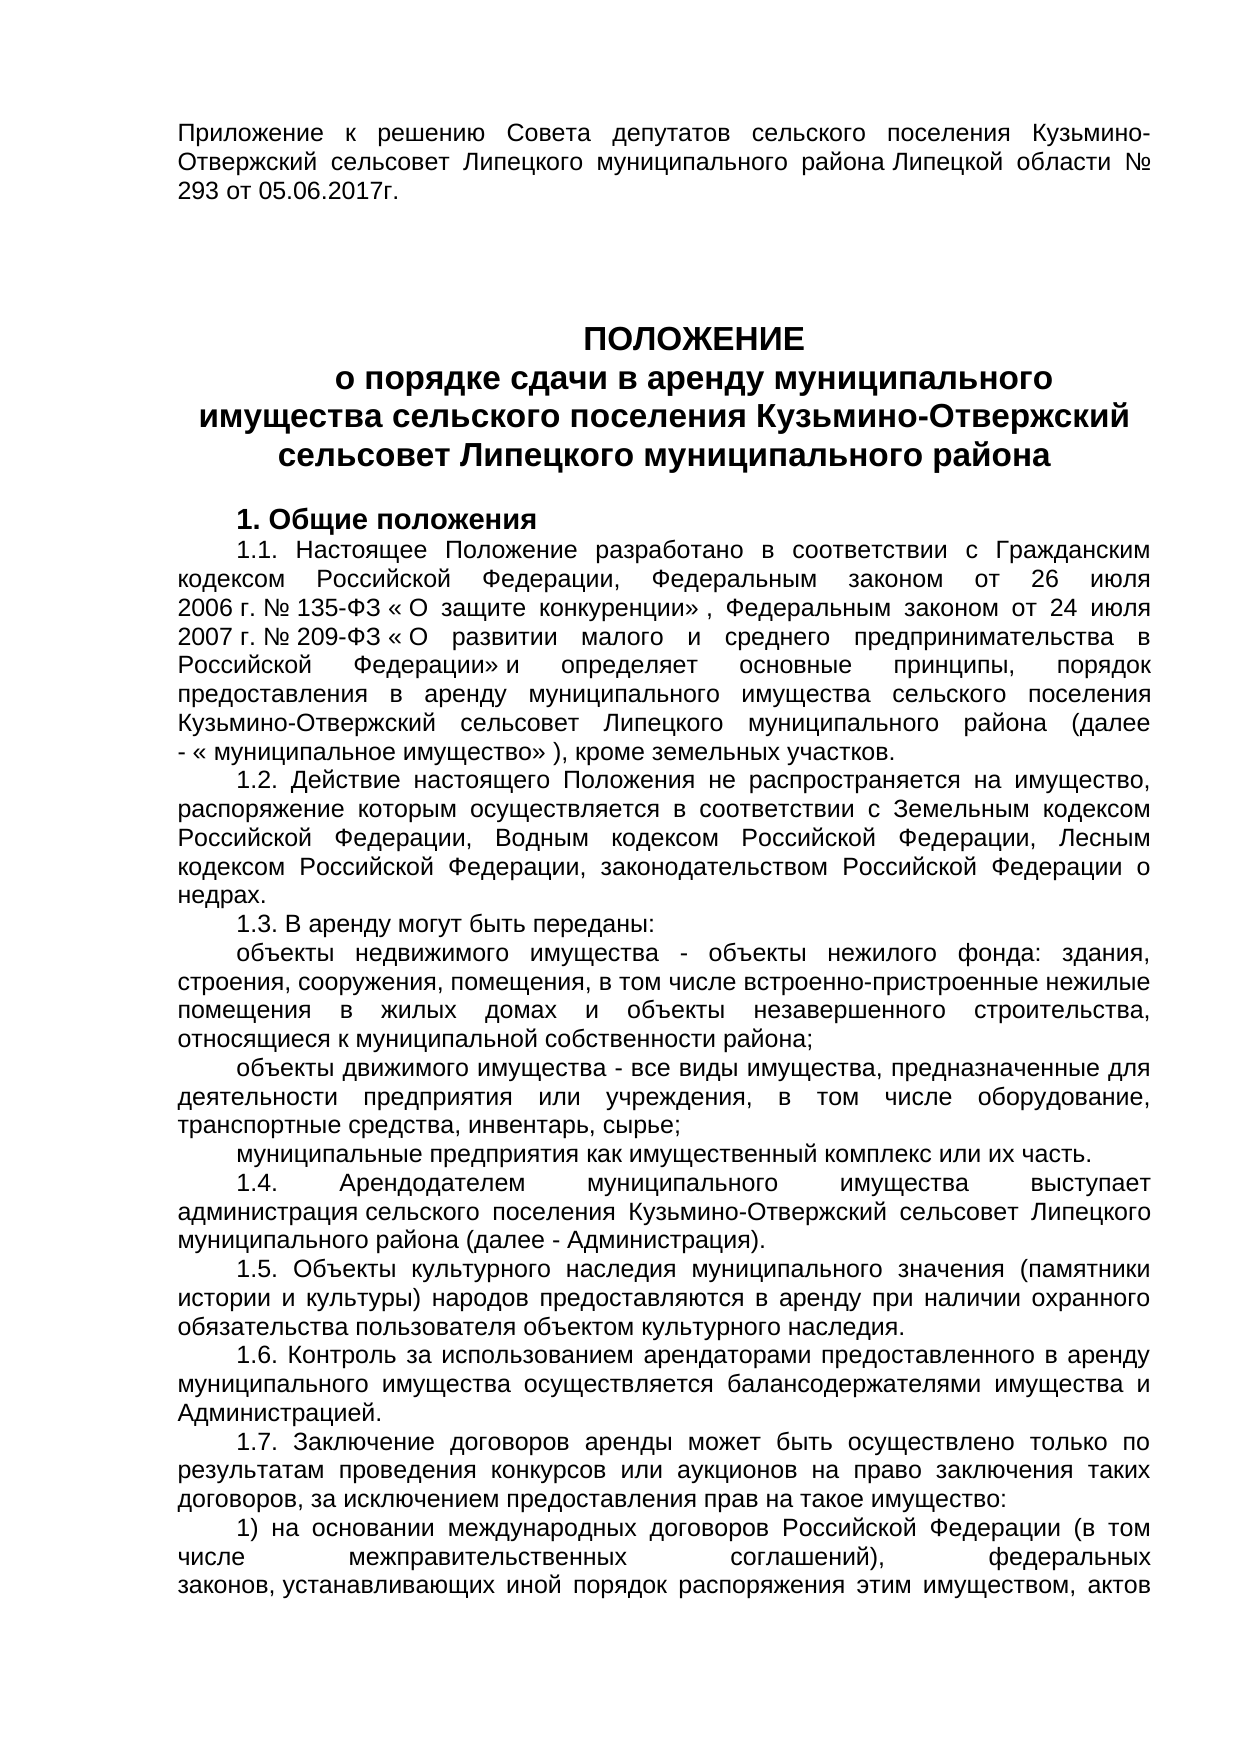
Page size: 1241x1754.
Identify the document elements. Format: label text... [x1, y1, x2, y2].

text Приложение к решению Совета депутатов сельского поселения Кузьмино-Отвержский сельсовет Липецкого муниципального района Липецкой области № 293 от 05.06.2017г. [177, 118, 1152, 204]
text 1.5. Объекты культурного наследия муниципального значения (памятники истории и культуры) народов предоставляются в аренду при наличии охранного обязательства пользователя объектом культурного наследия. [177, 1254, 1152, 1341]
text объекты недвижимого имущества - объекты нежилого фонда: здания, строения, сооружения, помещения, в том числе встроенно-пристроенные нежилые помещения в жилых домах и объекты незавершенного строительства, относящиеся к муниципальной собственности района; [177, 938, 1152, 1053]
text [177, 1513, 1152, 1599]
text 1.7. Заключение договоров аренды может быть осуществлено только по результатам проведения конкурсов или аукционов на право заключения таких договоров, за исключением предоставления прав на такое имущество: [177, 1427, 1152, 1513]
text 1.4. Арендодателем муниципального имущества выступает администрация сельского поселения Кузьмино-Отвержский сельсовет Липецкого муниципального района (далее - Администрация). [177, 1168, 1152, 1254]
text объекты движимого имущества - все виды имущества, предназначенные для деятельности предприятия или учреждения, в том числе оборудование, транспортные средства, инвентарь, сырье; [177, 1053, 1152, 1139]
text муниципальные предприятия как имущественный комплекс или их часть. [177, 1139, 1152, 1168]
text ПОЛОЖЕНИЕ [177, 319, 1152, 358]
text 1. Общие положения [177, 502, 1152, 535]
text 1.2. Действие настоящего Положения не распространяется на имущество, распоряжение которым осуществляется в соответствии с Земельным кодексом Российской Федерации, Водным кодексом Российской Федерации, Лесным кодексом Российской Федерации, законодательством Российской Федерации о недрах. [177, 766, 1152, 909]
text 1.6. Контроль за использованием арендаторами предоставленного в аренду муниципального имущества осуществляется балансодержателями имущества и Администрацией. [177, 1341, 1152, 1427]
text о порядке сдачи в аренду муниципального имущества сельского поселения Кузьмино-Отвержский сельсовет Липецкого муниципального района [177, 358, 1152, 473]
text 1.3. В аренду могут быть переданы: [177, 909, 1152, 938]
text 1.1. Настоящее Положение разработано в соответствии с Гражданским кодексом Российской Федерации, Федеральным законом от 26 июля 2006 г. № 135-ФЗ « О защите конкуренции» , Федеральным законом от 24 июля 2007 г. № 209-ФЗ « О развитии малого и среднего предпринимательства в Российской Федерации» и определяет основные принципы, порядок предоставления в аренду муниципального имущества сельского поселения Кузьмино-Отвержский сельсовет Липецкого муниципального района (далее - « муниципальное имущество» ), кроме земельных участков. [177, 535, 1152, 766]
